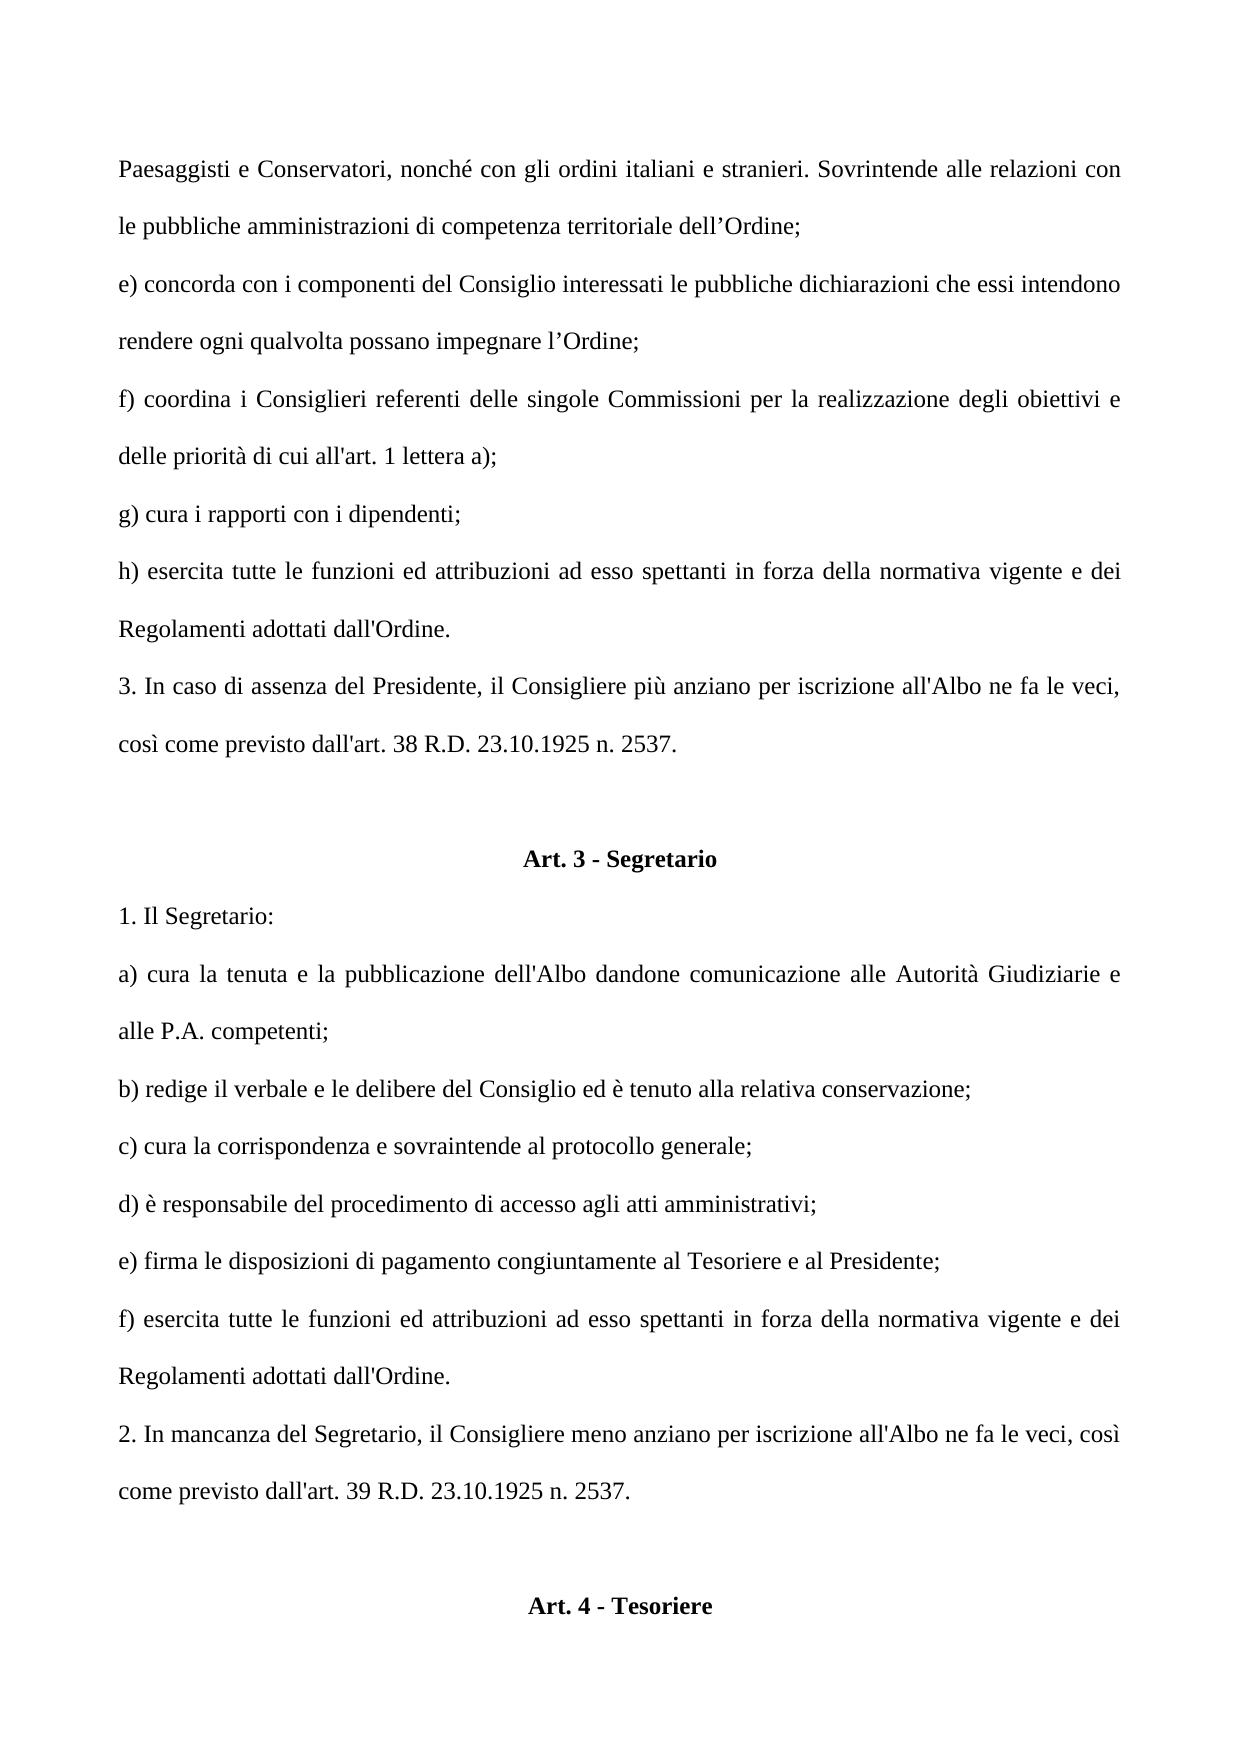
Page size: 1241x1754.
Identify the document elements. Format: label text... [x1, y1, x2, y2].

text 1. Il Segretario: [118, 901, 1122, 930]
text e) concorda con i componenti del Consiglio interessati le pubbliche dichiarazioni che essi intendono rendere ogni qualvolta possano impegnare l’Ordine; [118, 269, 1122, 355]
text Art. 4 - Tesoriere [118, 1591, 1122, 1620]
text g) cura i rapporti con i dipendenti; [118, 499, 1122, 527]
text a) cura la tenuta e la pubblicazione dell'Albo dandone comunicazione alle Autorità Giudiziarie e alle P.A. competenti; [118, 959, 1122, 1045]
text d) è responsabile del procedimento di accesso agli atti amministrativi; [118, 1189, 1122, 1217]
text 3. In caso di assenza del Presidente, il Consigliere più anziano per iscrizione all'Albo ne fa le veci, così come previsto dall'art. 38 R.D. 23.10.1925 n. 2537. [118, 671, 1122, 757]
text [118, 154, 1122, 240]
text h) esercita tutte le funzioni ed attribuzioni ad esso spettanti in forza della normativa vigente e dei Regolamenti adottati dall'Ordine. [118, 556, 1122, 642]
text c) cura la corrispondenza e sovraintende al protocollo generale; [118, 1131, 1122, 1160]
text 2. In mancanza del Segretario, il Consigliere meno anziano per iscrizione all'Albo ne fa le veci, così come previsto dall'art. 39 R.D. 23.10.1925 n. 2537. [118, 1419, 1122, 1505]
text Art. 3 - Segretario [118, 844, 1122, 872]
text f) esercita tutte le funzioni ed attribuzioni ad esso spettanti in forza della normativa vigente e dei Regolamenti adottati dall'Ordine. [118, 1304, 1122, 1390]
text f) coordina i Consiglieri referenti delle singole Commissioni per la realizzazione degli obiettivi e delle priorità di cui all'art. 1 lettera a); [118, 384, 1122, 470]
text e) firma le disposizioni di pagamento congiuntamente al Tesoriere e al Presidente; [118, 1246, 1122, 1275]
text b) redige il verbale e le delibere del Consiglio ed è tenuto alla relativa conservazione; [118, 1074, 1122, 1102]
